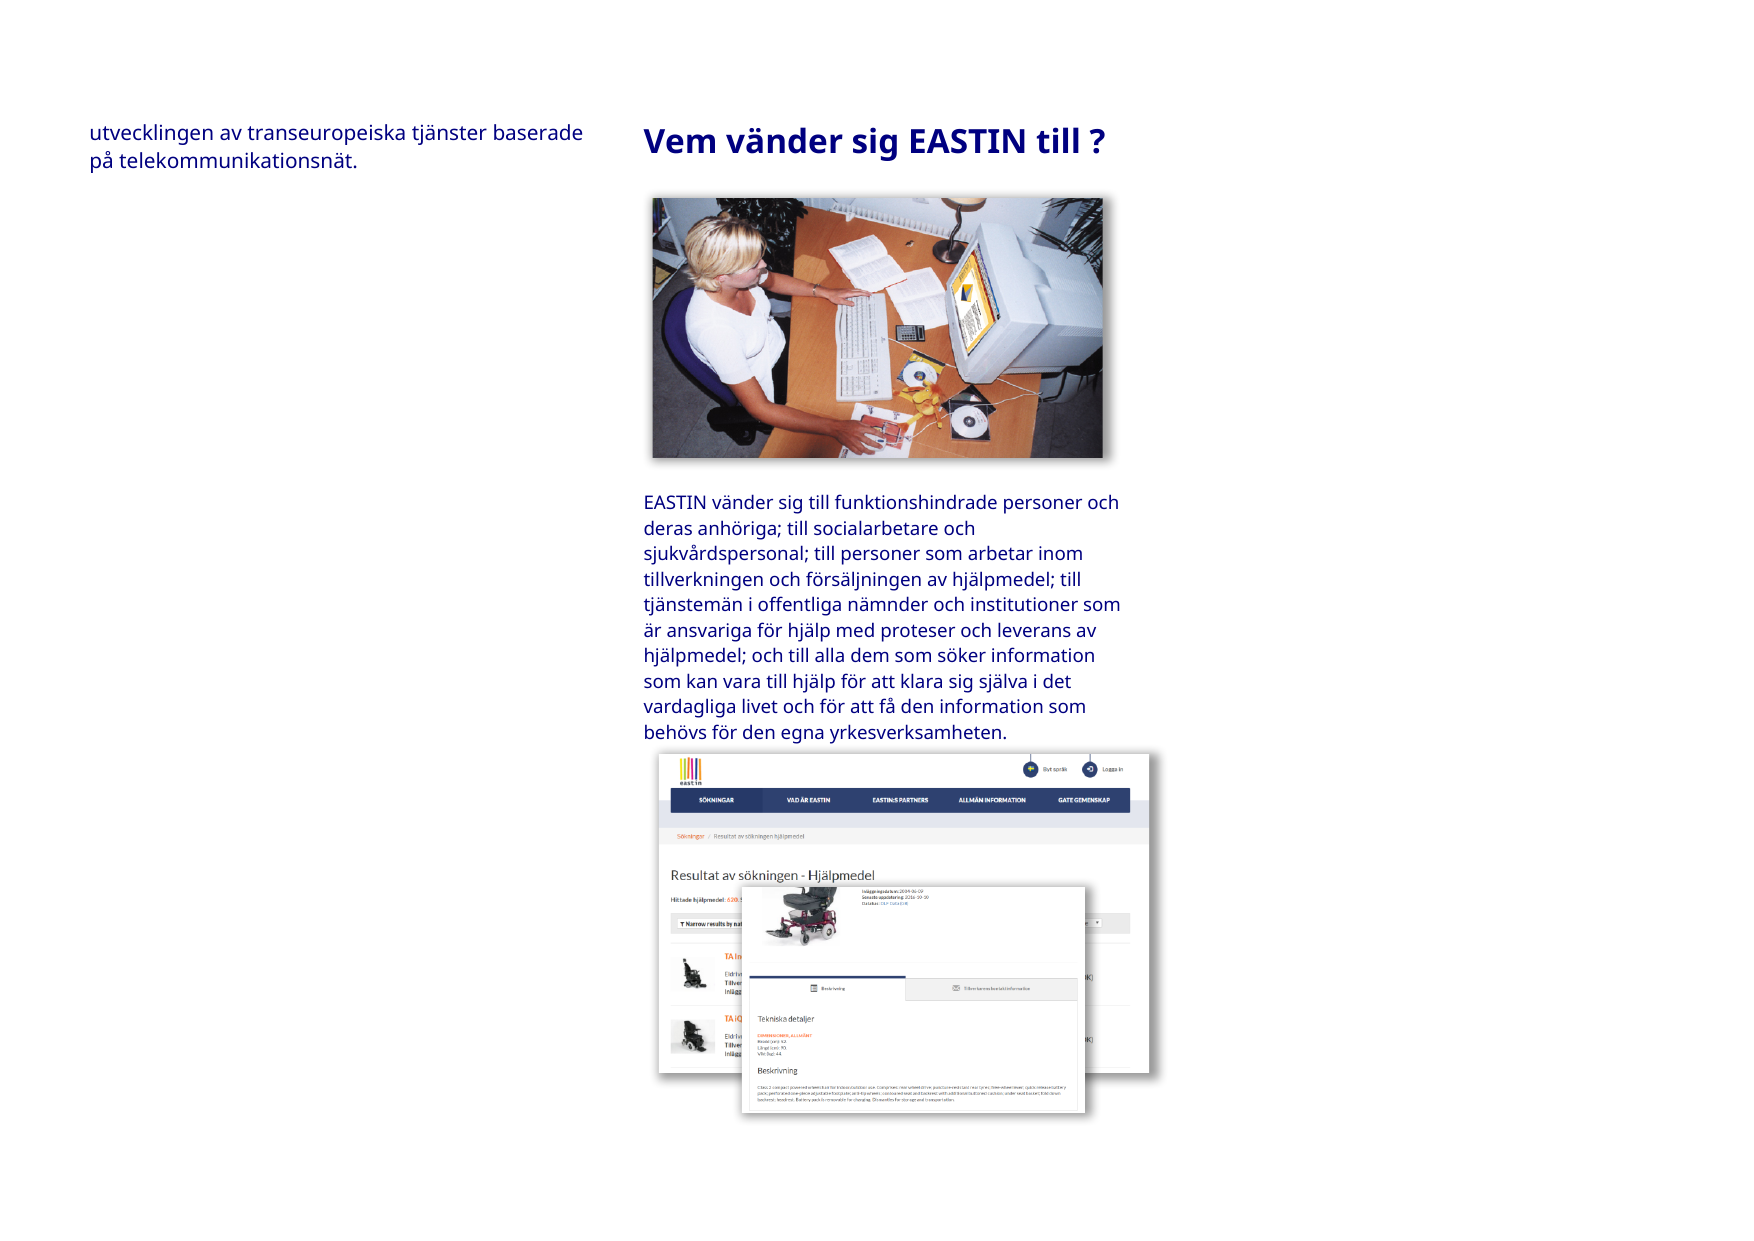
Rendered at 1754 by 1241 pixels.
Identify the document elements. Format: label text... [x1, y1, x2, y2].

picture [658, 754, 1150, 1113]
picture [652, 198, 1103, 458]
text EASTIN vänder sig till funktionshindrade personer och deras anhöriga; till socialarbetare och sjukvårdspersonal; till personer som arbetar inom tillverkningen och försäljningen av hjälpmedel; till tjänstemän i offentliga nämnder och institutioner som är ansvariga för hjälp med proteser och leverans av hjälpmedel; och till alla dem som söker information som kan vara till hjälp för att klara sig själva i det vardagliga livet och för att få den information som behövs för den egna yrkesverksamheten. [643, 490, 1138, 745]
text Vem vänder sig EASTIN till ? [643, 118, 1138, 163]
